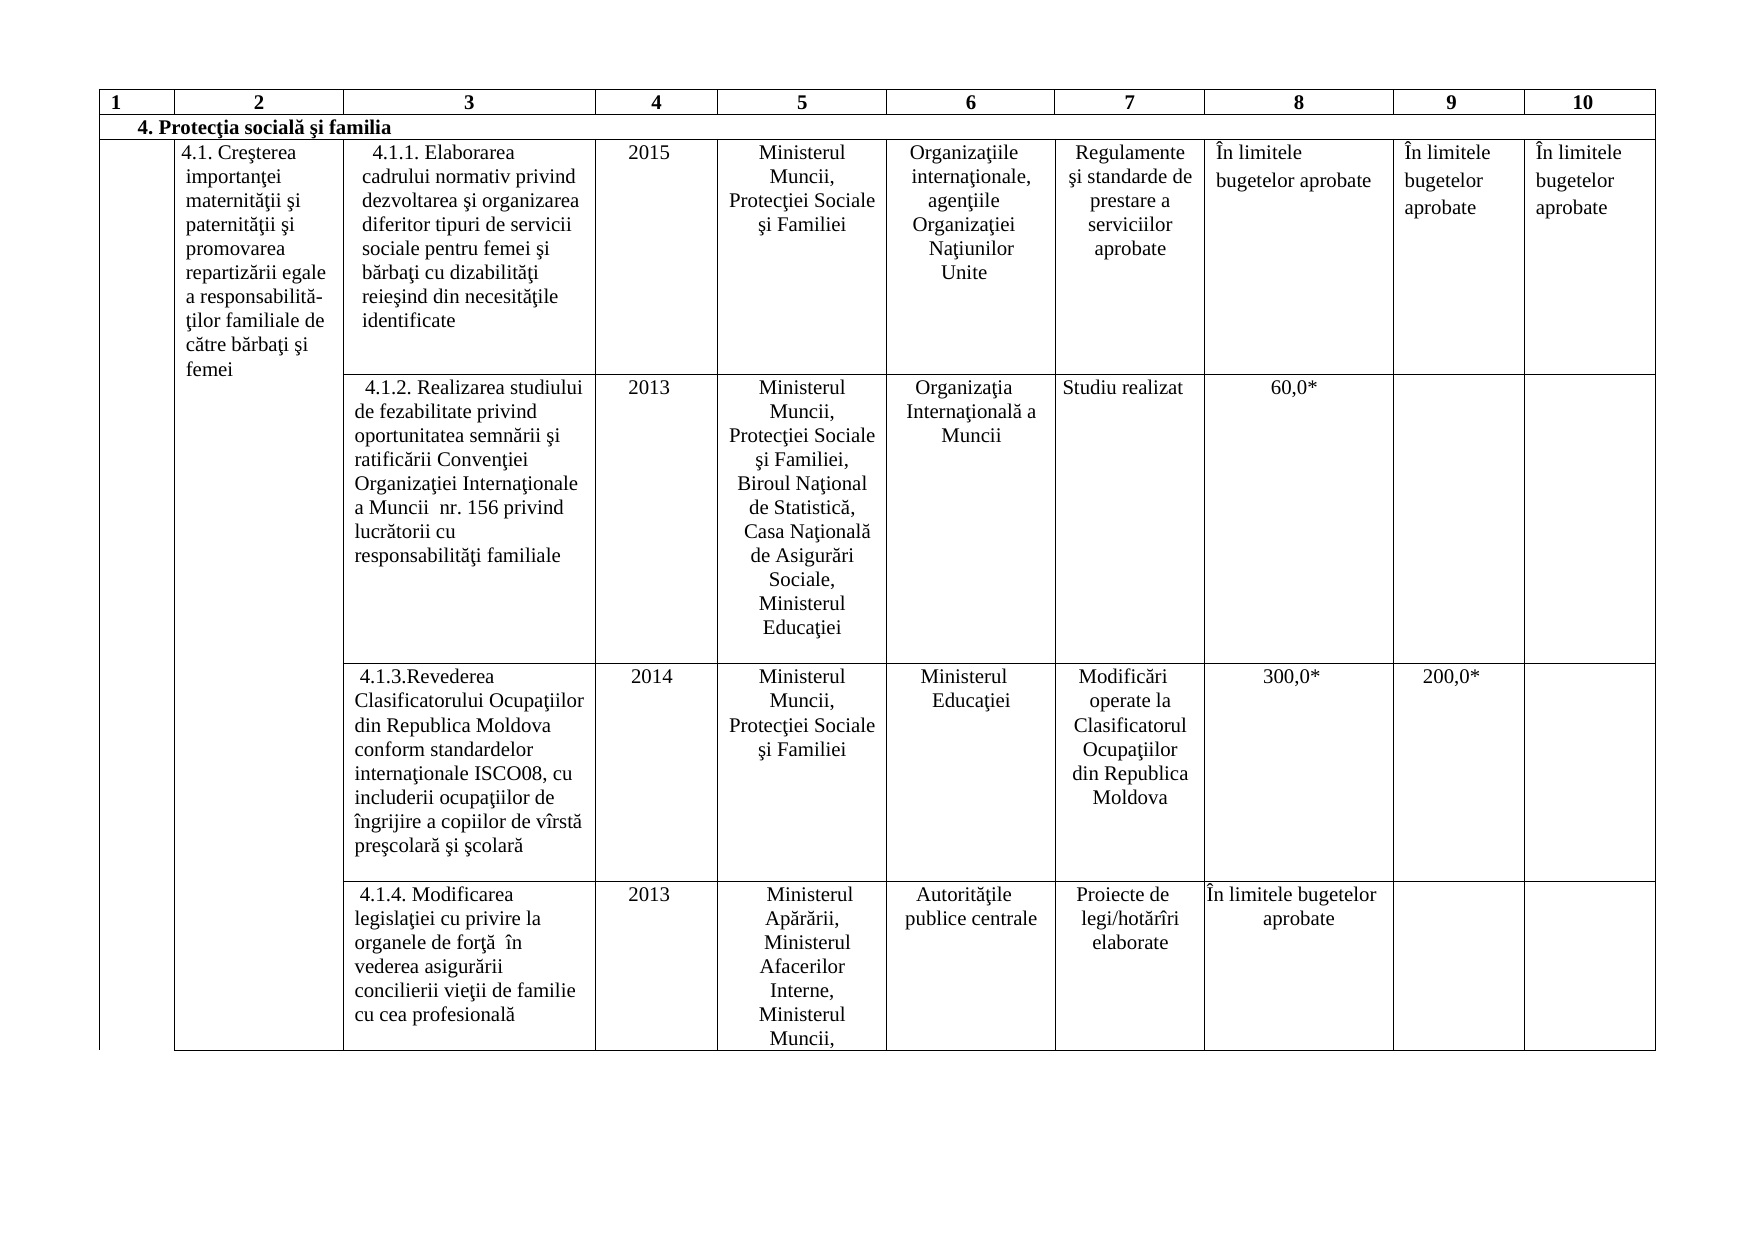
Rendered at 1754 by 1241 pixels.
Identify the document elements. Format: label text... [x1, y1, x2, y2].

table_cell În limitele bugetelor aprobate [1205, 882, 1393, 1050]
table_cell [1394, 375, 1524, 663]
table_cell 4.1.1. Elaborarea cadrului normativ privind dezvoltarea şi organizarea diferitor tipuri de servicii sociale pentru femei şi bărbaţi cu dizabilităţi reieşind din necesităţile identificate [344, 140, 595, 373]
table_cell 4.1. Creşterea importanţei maternităţii şi paternităţii şi promovarea repartizării egale a responsabilită-ţilor familiale de către bărbaţi şi femei [175, 140, 343, 1050]
table_cell 2015 [596, 140, 717, 373]
table_cell Modificări operate din Republica Moldova [1056, 664, 1204, 881]
table_header 1 [100, 90, 174, 114]
table_cell [100, 140, 174, 1050]
table_cell În limitele bugetelor aprobate [1205, 140, 1393, 373]
table_cell 2013 [596, 375, 717, 663]
table_cell [1525, 664, 1655, 881]
table_cell În limitele bugetelor aprobate [1394, 140, 1524, 373]
table_cell Autorităţile publice centrale [887, 882, 1055, 1050]
table_cell 200,0* [1394, 664, 1524, 881]
table_cell 2014 [596, 664, 717, 881]
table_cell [344, 882, 595, 1050]
table_cell Ministerul Educaţiei [887, 664, 1055, 881]
table_header 2 [175, 90, 343, 114]
table_header 6 [887, 90, 1054, 114]
table_cell În limitele bugetelor aprobate [1525, 140, 1655, 373]
table_cell Ministerul Muncii, Protecţiei Sociale şi Familiei, Biroul Naţional de Statistică, Casa Naţională de Asigurări Sociale, Ministerul Educaţiei [718, 375, 886, 663]
table_header 9 [1394, 90, 1524, 114]
table_cell Studiu realizat [1056, 375, 1204, 663]
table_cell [718, 882, 886, 1050]
table_cell 4. Protecţia socială şi familia [100, 115, 1655, 139]
table_header 5 [718, 90, 886, 114]
table_cell [1394, 882, 1524, 1050]
table_cell Regulamente şi standarde de prestare a serviciilor aprobate [1056, 140, 1204, 373]
table_cell Ministerul Muncii, Protecţiei Sociale şi Familiei [718, 664, 886, 881]
table_cell Organizaţiile internaţionale, agenţiile Organizaţiei Naţiunilor Unite [887, 140, 1055, 373]
table_cell Ministerul Muncii, Protecţiei Sociale şi Familiei [718, 140, 886, 373]
table_cell 4.1.2. Realizarea studiului de fezabilitate privind oportunitatea semnării şi ratificării Convenţiei Organizaţiei Internaţionale a Muncii nr. 156 privind lucrătorii cu responsabilităţi familiale [344, 375, 595, 663]
table_cell [1525, 375, 1655, 663]
table_header 7 [1055, 90, 1204, 114]
table_cell 4.1.3.Revederea Clasificatorului Ocupaţiilor din Republica Moldova conform standardelor internaţionale ISCO08, cu includerii ocupaţiilor de îngrijire a copiilor de vîrstă preşcolară şi şcolară [344, 664, 595, 881]
table_cell 60,0* [1205, 375, 1393, 663]
table_cell Organizaţia Internaţională a Muncii [887, 375, 1055, 663]
table_cell 300,0* [1205, 664, 1393, 881]
table_cell Proiecte de legi/hotărîri elaborate [1056, 882, 1204, 1050]
table_header 4 [596, 90, 717, 114]
table_header 10 [1525, 90, 1655, 114]
table_cell 2013 [596, 882, 717, 1050]
table_header 3 [344, 90, 595, 114]
table_header 8 [1205, 90, 1393, 114]
table_cell [1525, 882, 1655, 1050]
